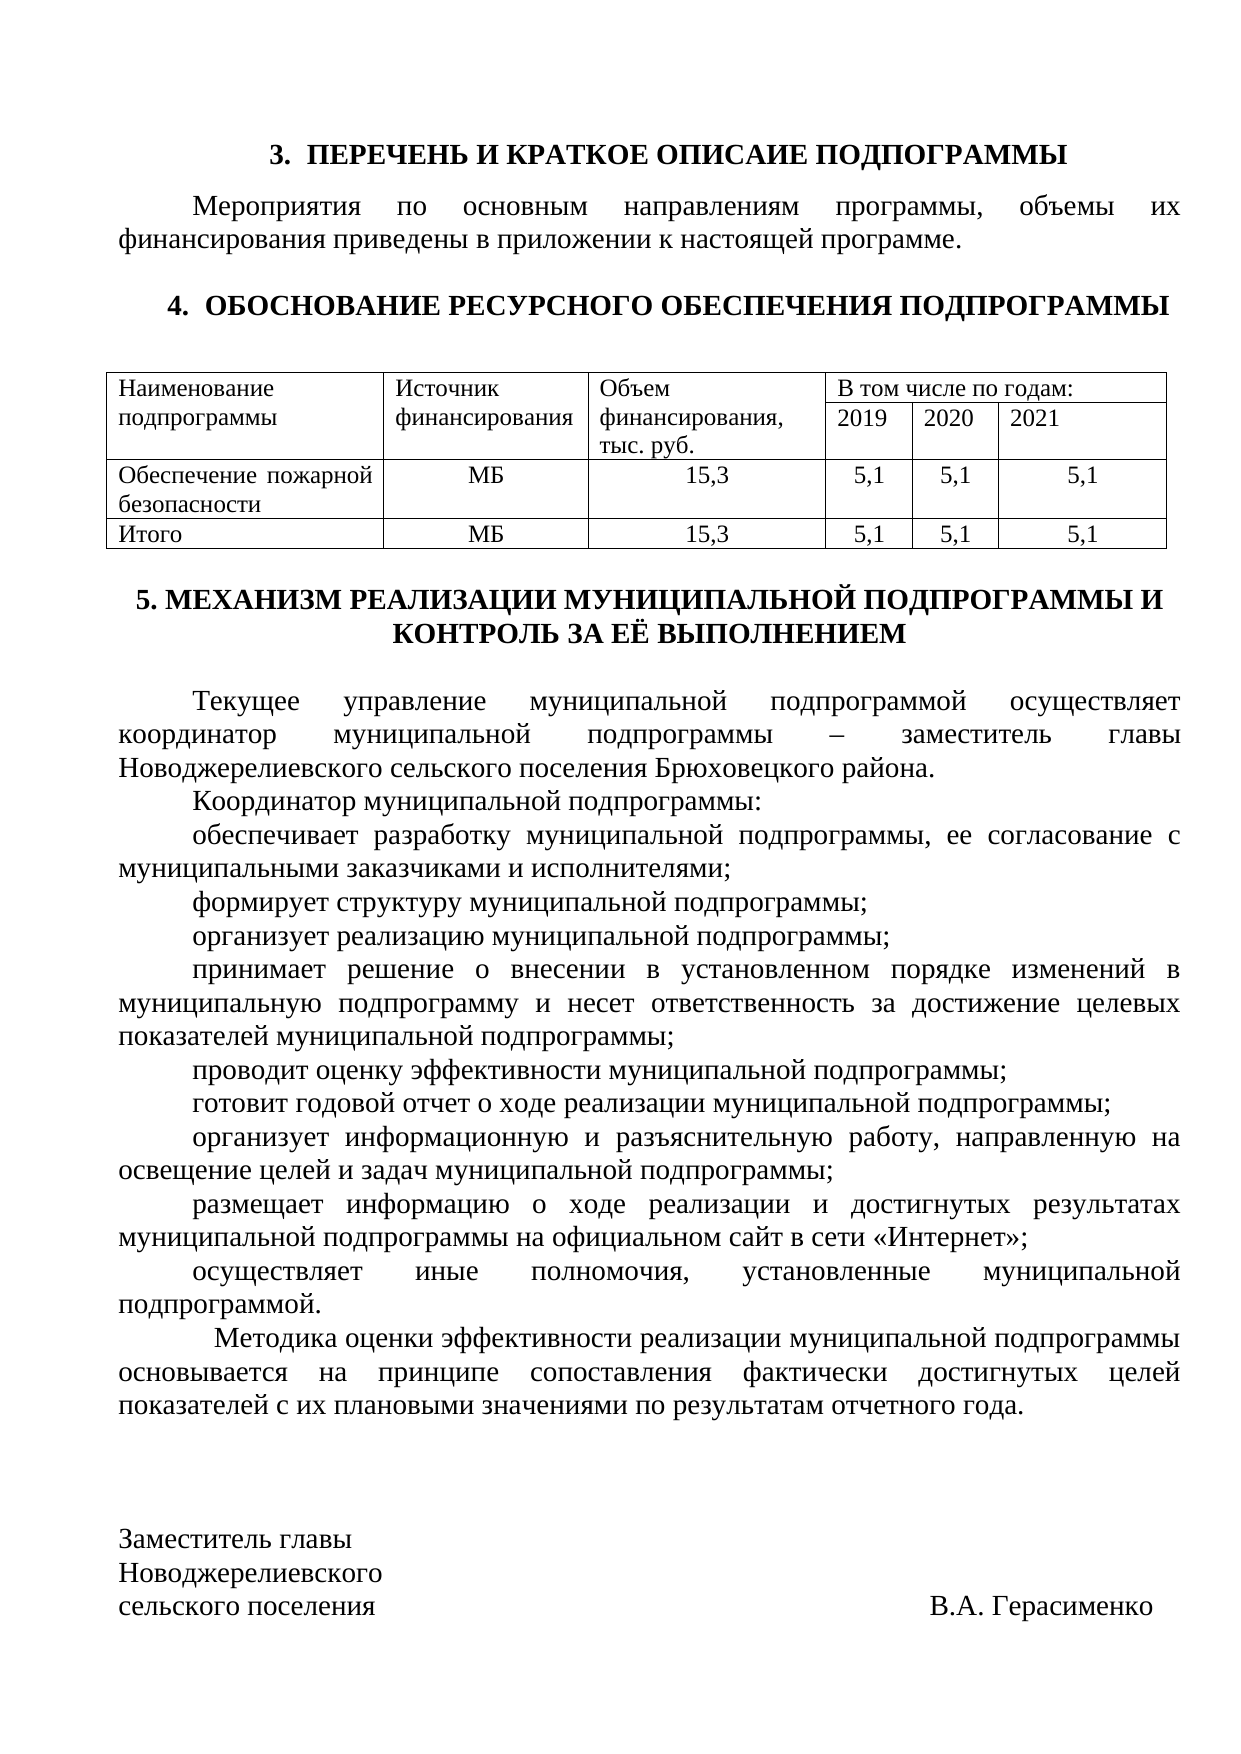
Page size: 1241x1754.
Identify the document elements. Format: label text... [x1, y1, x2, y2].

table_cell 5,1 [913, 460, 998, 518]
text Координатор муниципальной подпрограммы: [118, 783, 1181, 817]
table_cell 2020 [913, 403, 998, 459]
table_cell 5,1 [826, 519, 912, 548]
table_cell 15,3 [589, 460, 825, 518]
table_cell 5,1 [913, 519, 998, 548]
table_header Объем финансирования, тыс. руб. [589, 373, 825, 459]
table_cell Итого [107, 519, 383, 548]
text Текущее управление муниципальной подпрограммой осуществляет координатор муниципальной подпрограммы – заместитель главы Новоджерелиевского сельского поселения Брюховецкого района. [118, 683, 1181, 783]
table_cell 5,1 [999, 519, 1166, 548]
table_header Наименование подпрограммы [107, 373, 383, 459]
text Мероприятия по основным направлениям программы, объемы их финансирования приведены в приложении к настоящей программе. [118, 188, 1181, 255]
text осуществляет иные полномочия, установленные муниципальной подпрограммой. [118, 1253, 1181, 1320]
text формирует структуру муниципальной подпрограммы; [118, 884, 1181, 918]
table_cell МБ [384, 519, 588, 548]
text сельского поселения В.А. Герасименко [118, 1588, 1181, 1622]
text организует информационную и разъяснительную работу, направленную на освещение целей и задач муниципальной подпрограммы; [118, 1119, 1181, 1186]
text Методика оценки эффективности реализации муниципальной подпрограммы основывается на принципе сопоставления фактически достигнутых целей показателей с их плановыми значениями по результатам отчетного года. [118, 1320, 1181, 1421]
table_header Источник финансирования [384, 373, 588, 459]
text 5. МЕХАНИЗМ РЕАЛИЗАЦИИ МУНИЦИПАЛЬНОЙ ПОДПРОГРАММЫ И КОНТРОЛЬ ЗА ЕЁ ВЫПОЛНЕНИЕМ [118, 582, 1181, 649]
text Заместитель главы [118, 1521, 1181, 1555]
table_cell 5,1 [999, 460, 1166, 518]
text проводит оценку эффективности муниципальной подпрограммы; [118, 1052, 1181, 1085]
text обеспечивает разработку муниципальной подпрограммы, ее согласование с муниципальными заказчиками и исполнителями; [118, 817, 1181, 884]
list ПЕРЕЧЕНЬ И КРАТКОЕ ОПИСАИЕ ПОДПОГРАММЫ [156, 137, 1181, 171]
table_cell Обеспечение пожарной безопасности [107, 460, 383, 518]
text принимает решение о внесении в установленном порядке изменений в муниципальную подпрограмму и несет ответственность за достижение целевых показателей муниципальной подпрограммы; [118, 951, 1181, 1052]
text организует реализацию муниципальной подпрограммы; [118, 918, 1181, 951]
list ОБОСНОВАНИЕ РЕСУРСНОГО ОБЕСПЕЧЕНИЯ ПОДПРОГРАММЫ [156, 288, 1181, 322]
text готовит годовой отчет о ходе реализации муниципальной подпрограммы; [118, 1085, 1181, 1119]
text Новоджерелиевского [118, 1555, 1181, 1588]
table_cell 5,1 [826, 460, 912, 518]
text размещает информацию о ходе реализации и достигнутых результатах муниципальной подпрограммы на официальном сайт в сети «Интернет»; [118, 1186, 1181, 1253]
table_header В том числе по годам: [826, 373, 1166, 402]
table_cell 2019 [826, 403, 912, 459]
table_cell 2021 [999, 403, 1166, 459]
table_cell 15,3 [589, 519, 825, 548]
table_cell МБ [384, 460, 588, 518]
